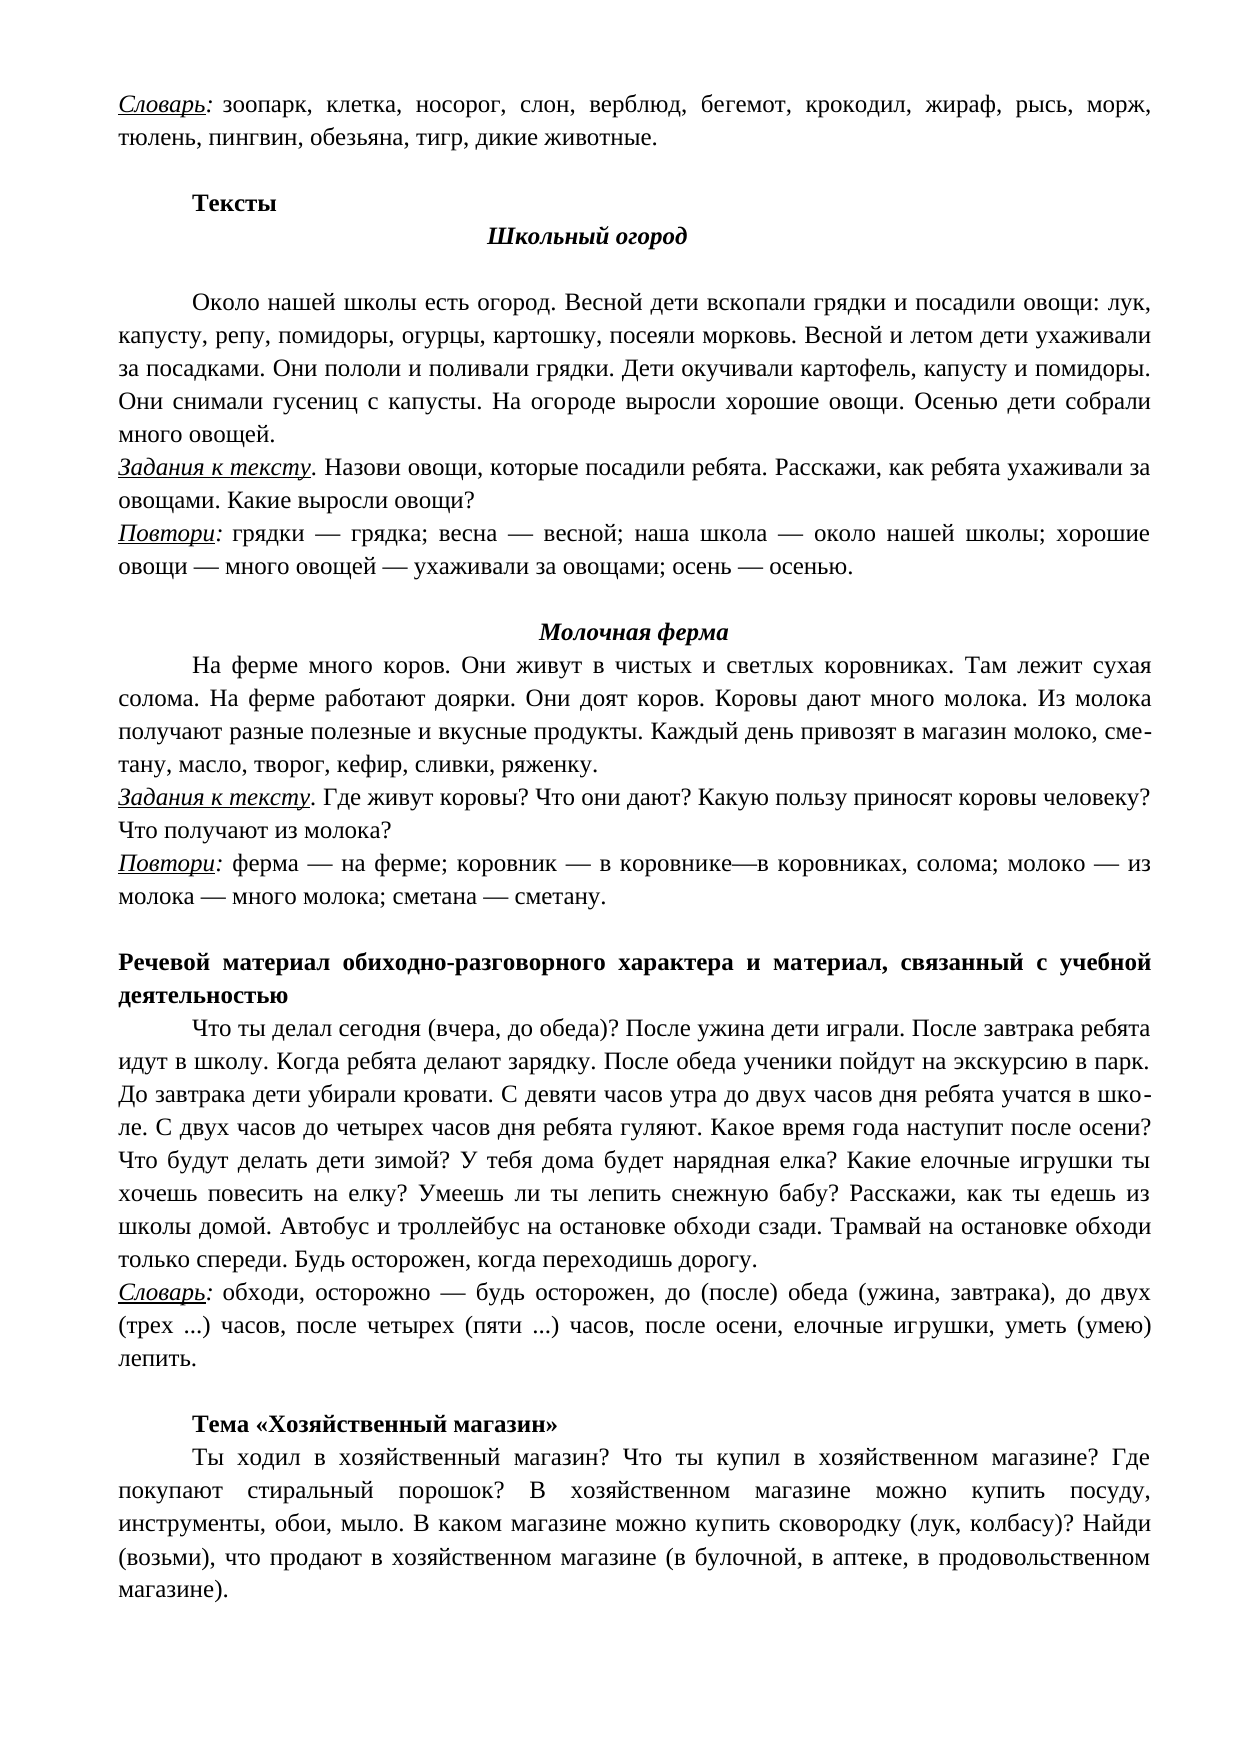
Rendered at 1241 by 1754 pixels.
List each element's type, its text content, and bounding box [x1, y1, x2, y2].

text Около нашей школы есть огород. Весной дети вскопали грядки и посадили овощи: лук, капусту, репу, помидоры, огурцы, картошку, посеяли морковь. Весной и летом дети ухаживали за посадками. Они пололи и поливали грядки. Дети окучивали картофель, капусту и помидоры. Они снимали гусениц с капусты. На огороде выросли хорошие овощи. Осенью дети собрали много овощей. [118, 287, 1152, 448]
text На ферме много коров. Они живут в чистых и светлых коровниках. Там лежит сухая солома. На ферме работают доярки. Они доят коров. Коровы дают много молока. Из молока получают разные полезные и вкусные продукты. Каждый день привозят в магазин молоко, сметану, масло, творог, кефир, сливки, ряженку. [118, 650, 1152, 778]
text Словарь: зоопарк, клетка, носорог, слон, верблюд, бегемот, крокодил, жираф, рысь, морж, тюлень, пингвин, обезьяна, тигр, дикие животные. [118, 89, 1152, 150]
text Повтори: грядки — грядка; весна — весной; наша школа — около нашей школы; хорошие овощи — много овощей — ухаживали за овощами; осень — осенью. [118, 518, 1152, 580]
text Школьный огород [413, 221, 1152, 249]
text Повтори: ферма — на ферме; коровник — в коровнике—в коровниках, солома; молоко — из молока — много молока; сметана — сметану. [118, 848, 1152, 910]
text Молочная ферма [118, 617, 1152, 646]
text Задания к тексту. Где живут коровы? Что они дают? Какую пользу приносят коровы человеку? Что получают из молока? [118, 782, 1152, 844]
subtitle Тексты [118, 188, 1152, 216]
text Ты ходил в хозяйственный магазин? Что ты купил в хозяйственном магазине? Где покупают стиральный порошок? В хозяйственном магазине можно купить посуду, инструменты, обои, мыло. В каком магазине можно купить сковородку (лук, колбасу)? Найди (возьми), что продают в хозяйственном магазине (в булочной, в аптеке, в продовольственном магазине). [118, 1442, 1152, 1603]
text Что ты делал сегодня (вчера, до обеда)? После ужина дети играли. После завтрака ребята идут в школу. Когда ребята делают зарядку. После обеда ученики пойдут на экскурсию в парк. До завтрака дети убирали кровати. С девяти часов утра до двух часов дня ребята учатся в школе. С двух часов до четырех часов дня ребята гуляют. Какое время года наступит после осени? Что будут делать дети зимой? У тебя дома будет нарядная елка? Какие елочные игрушки ты хочешь повесить на елку? Умеешь ли ты лепить снежную бабу? Расскажи, как ты едешь из школы домой. Автобус и троллейбус на остановке обходи сзади. Трамвай на остановке обходи только спереди. Будь осторожен, когда переходишь дорогу. [118, 1013, 1152, 1273]
text Тема «Хозяйственный магазин» [118, 1409, 1152, 1438]
subtitle Речевой материал обиходно-разговорного характера и материал, связанный с учебной деятельностью [118, 947, 1152, 1009]
text Словарь: обходи, осторожно — будь осторожен, до (после) обеда (ужина, завтрака), до двух (трех ...) часов, после четырех (пяти ...) часов, после осени, елочные игрушки, уметь (умею) лепить. [118, 1277, 1152, 1372]
text Задания к тексту. Назови овощи, которые посадили ребята. Расскажи, как ребята ухаживали за овощами. Какие выросли овощи? [118, 452, 1152, 514]
